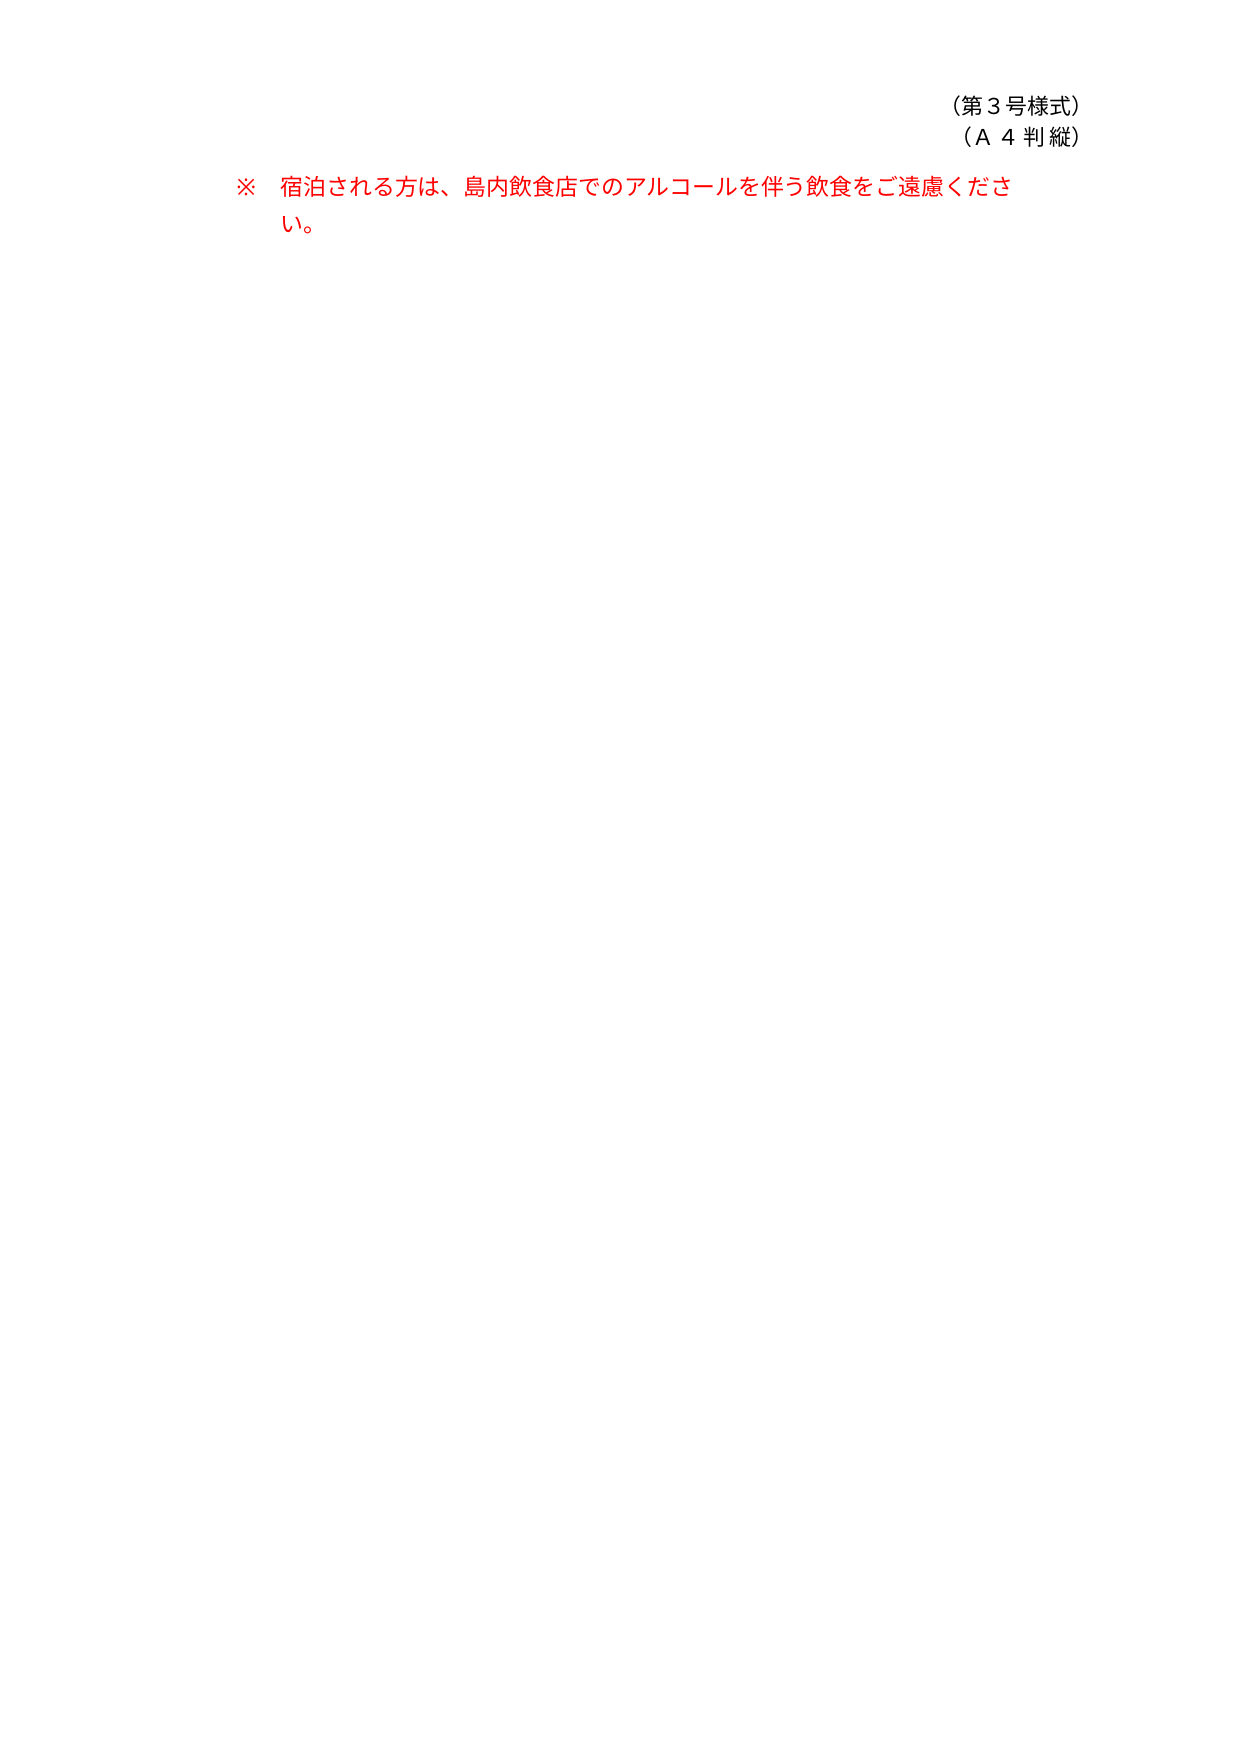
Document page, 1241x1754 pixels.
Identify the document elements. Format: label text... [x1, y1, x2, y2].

list 宿泊される方は、島内飲食店でのアルコールを伴う飲食をご遠慮ください。 [236, 167, 1034, 242]
